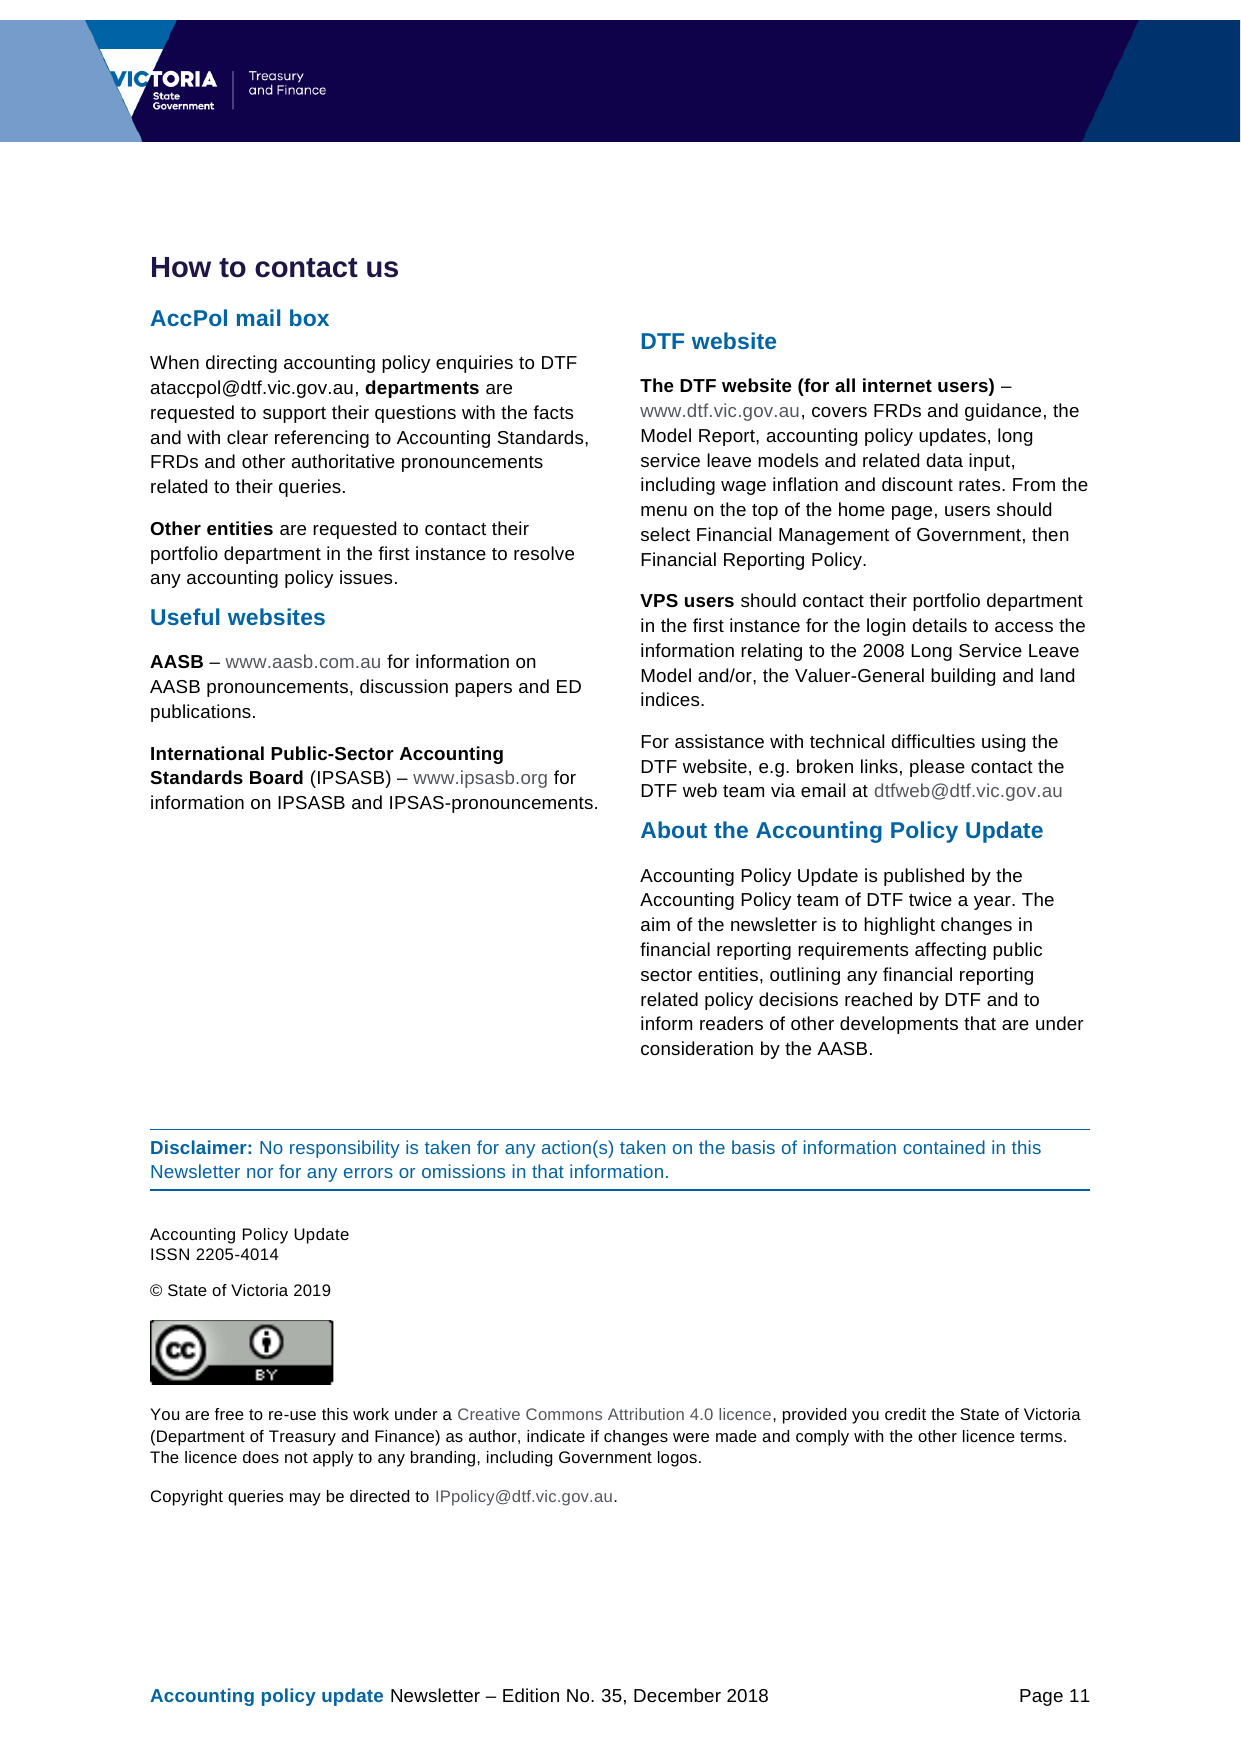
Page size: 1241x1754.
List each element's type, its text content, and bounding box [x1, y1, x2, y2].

picture [0, 20, 1241, 142]
subtitle About the Accounting Policy Update [640, 817, 1090, 844]
text Accounting Policy Update is published by the Accounting Policy team of DTF twice a year. The aim of the newsletter is to highlight changes in financial reporting requirements affecting public sector entities, outlining any financial reporting related policy decisions reached by DTF and to inform readers of other developments that are under consideration by the AASB. [640, 864, 1090, 1059]
text AASB – www.aasb.com.au for information on AASB pronouncements, discussion papers and ED publications. [150, 651, 600, 722]
text Disclaimer: No responsibility is taken for any action(s) taken on the basis of information contained in this Newsletter nor for any errors or omissions in that information. [150, 1130, 1090, 1189]
text © State of Victoria 2019 [150, 1281, 1090, 1300]
subtitle How to contact us [150, 250, 592, 283]
text For assistance with technical difficulties using the DTF website, e.g. broken links, please contact the DTF web team via email at dtfweb@dtf.vic.gov.au [640, 731, 1090, 802]
picture [150, 1320, 334, 1385]
text Other entities are requested to contact their portfolio department in the first instance to resolve any accounting policy issues. [150, 517, 600, 589]
text VPS users should contact their portfolio department in the first instance for the login details to access the information relating to the 2008 Long Service Leave Model and/or, the Valuer-General building and land indices. [640, 590, 1090, 711]
text When directing accounting policy enquiries to DTF ataccpol@dtf.vic.gov.au, departments are requested to support their questions with the facts and with clear referencing to Accounting Standards, FRDs and other authoritative pronouncements related to their queries. [150, 352, 600, 498]
subtitle DTF website [640, 328, 1090, 354]
text Accounting Policy Update ISSN 2205-4014 [150, 1224, 1090, 1264]
text The DTF website (for all internet users) – www.dtf.vic.gov.au, covers FRDs and guidance, the Model Report, accounting policy updates, long service leave models and related data input, including wage inflation and discount rates. From the menu on the top of the home page, users should select Financial Management of Government, then Financial Reporting Policy. [640, 375, 1090, 570]
subtitle AccPol mail box [150, 305, 600, 332]
text You are free to re-use this work under a Creative Commons Attribution 4.0 licence, provided you credit the State of Victoria (Department of Treasury and Finance) as author, indicate if changes were made and comply with the other licence terms. The licence does not apply to any branding, including Government logos. [150, 1404, 1090, 1467]
subtitle Useful websites [150, 604, 600, 631]
text Copyright queries may be directed to IPpolicy@dtf.vic.gov.au. [150, 1487, 1090, 1506]
text International Public-Sector Accounting Standards Board (IPSASB) – www.ipsasb.org for information on IPSASB and IPSAS-pronouncements. [150, 742, 600, 813]
